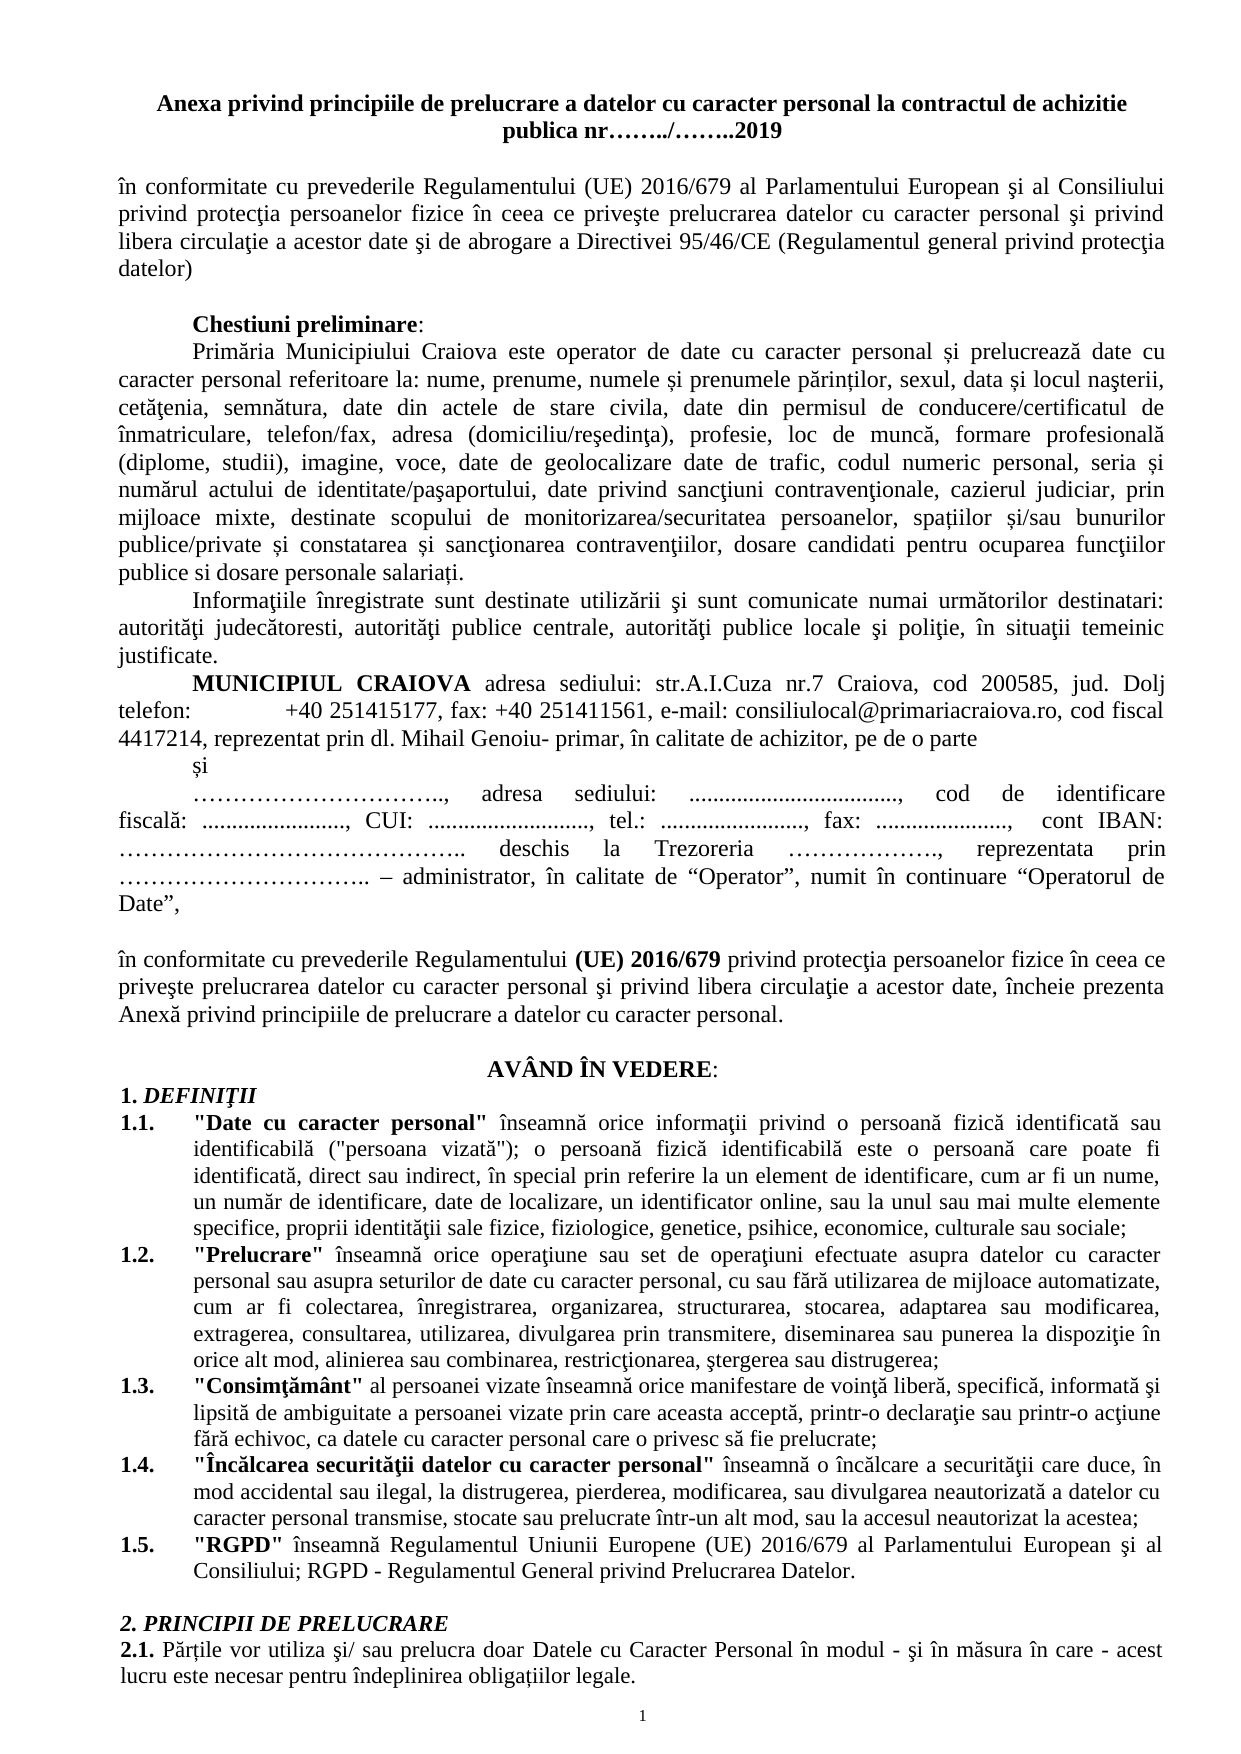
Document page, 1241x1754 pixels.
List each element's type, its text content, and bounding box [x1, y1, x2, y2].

text 2.1. Părțile vor utiliza şi/ sau prelucra doar Datele cu Caracter Personal în modul - şi în măsura în care - acest lucru este necesar pentru îndeplinirea obligațiilor legale. [120, 1636, 1164, 1689]
text 2. PRINCIPII DE PRELUCRARE [137, 1610, 1167, 1636]
list "Consimţământ" al persoanei vizate înseamnă orice manifestare de voinţă liberă, specifică, informată şi lipsită de ambiguitate a persoanei vizate prin care aceasta acceptă, printr-o declaraţie sau printr-o acţiune fără echivoc, ca datele cu caracter personal care o privesc să fie prelucrate; [120, 1372, 1162, 1452]
text AVÂND ÎN VEDERE: [118, 1055, 1167, 1083]
list "Date cu caracter personal" înseamnă orice informaţii privind o persoană fizică identificată sau identificabilă ("persoana vizată"); o persoană fizică identificabilă este o persoană care poate fi identificată, direct sau indirect, în special prin referire la un element de identificare, cum ar fi un nume, un număr de identificare, date de localizare, un identificator online, sau la unul sau mai multe elemente specifice, proprii identităţii sale fizice, fiziologice, genetice, psihice, economice, culturale sau sociale; [120, 1109, 1162, 1241]
text Anexa privind principiile de prelucrare a datelor cu caracter personal la contractul de achizitie publica nr……../……..2019 [118, 89, 1167, 144]
text Primăria Municipiului Craiova este operator de date cu caracter personal și prelucrează date cu caracter personal referitoare la: nume, prenume, numele și prenumele părinților, sexul, data și locul naşterii, cetăţenia, semnătura, date din actele de stare civila, date din permisul de conducere/certificatul de înmatriculare, telefon/fax, adresa (domiciliu/reşedinţa), profesie, loc de muncă, formare profesională (diplome, studii), imagine, voce, date de geolocalizare date de trafic, codul numeric personal, seria și numărul actului de identitate/paşaportului, date privind sancţiuni contravenţionale, cazierul judiciar, prin mijloace mixte, destinate scopului de monitorizarea/securitatea persoanelor, spațiilor și/sau bunurilor publice/private și constatarea și sancţionarea contravenţiilor, dosare candidati pentru ocuparea funcţiilor publice si dosare personale salariați. [118, 337, 1167, 586]
text și [118, 751, 1167, 779]
list "Încălcarea securităţii datelor cu caracter personal" înseamnă o încălcare a securităţii care duce, în mod accidental sau ilegal, la distrugerea, pierderea, modificarea, sau divulgarea neautorizată a datelor cu caracter personal transmise, stocate sau prelucrate într-un alt mod, sau la accesul neautorizat la acestea; [120, 1452, 1162, 1531]
text în conformitate cu prevederile Regulamentului (UE) 2016/679 al Parlamentului European şi al Consiliului privind protecţia persoanelor fizice în ceea ce priveşte prelucrarea datelor cu caracter personal şi privind libera circulaţie a acestor date şi de abrogare a Directivei 95/46/CE (Regulamentul general privind protecţia datelor) [118, 172, 1167, 282]
text MUNICIPIUL CRAIOVA adresa sediului: str.A.I.Cuza nr.7 Craiova, cod 200585, jud. Dolj telefon: +40 251415177, fax: +40 251411561, e-mail: consiliulocal@primariacraiova.ro, cod fiscal 4417214, reprezentat prin dl. Mihail Genoiu- primar, în calitate de achizitor, pe de o parte [118, 668, 1167, 751]
list "Prelucrare" înseamnă orice operaţiune sau set de operaţiuni efectuate asupra datelor cu caracter personal sau asupra seturilor de date cu caracter personal, cu sau fără utilizarea de mijloace automatizate, cum ar fi colectarea, înregistrarea, organizarea, structurarea, stocarea, adaptarea sau modificarea, extragerea, consultarea, utilizarea, divulgarea prin transmitere, diseminarea sau punerea la dispoziţie în orice alt mod, alinierea sau combinarea, restricţionarea, ştergerea sau distrugerea; [120, 1241, 1162, 1372]
text în conformitate cu prevederile Regulamentului (UE) 2016/679 privind protecţia persoanelor fizice în ceea ce priveşte prelucrarea datelor cu caracter personal şi privind libera circulaţie a acestor date, încheie prezenta Anexă privind principiile de prelucrare a datelor cu caracter personal. [118, 944, 1167, 1027]
text Chestiuni preliminare: [118, 310, 1167, 337]
list "RGPD" înseamnă Regulamentul Uniunii Europene (UE) 2016/679 al Parlamentului European şi al Consiliului; RGPD - Regulamentul General privind Prelucrarea Datelor. [120, 1531, 1162, 1583]
text Informaţiile înregistrate sunt destinate utilizării şi sunt comunicate numai următorilor destinatari: autorităţi judecătoresti, autorităţi publice centrale, autorităţi publice locale şi poliţie, în situaţii temeinic justificate. [118, 586, 1167, 668]
text 1. DEFINIŢII [120, 1083, 1167, 1109]
text ………………………….., adresa sediului: ..................................., cod de identificare fiscală: ........................, CUI: ..........................., tel.: ........................, fax: ......................, cont IBAN: …………………………………….. deschis la Trezoreria ………………., reprezentata prin ………………………….. – administrator, în calitate de “Operator”, numit în continuare “Operatorul de Date”, [118, 779, 1167, 917]
